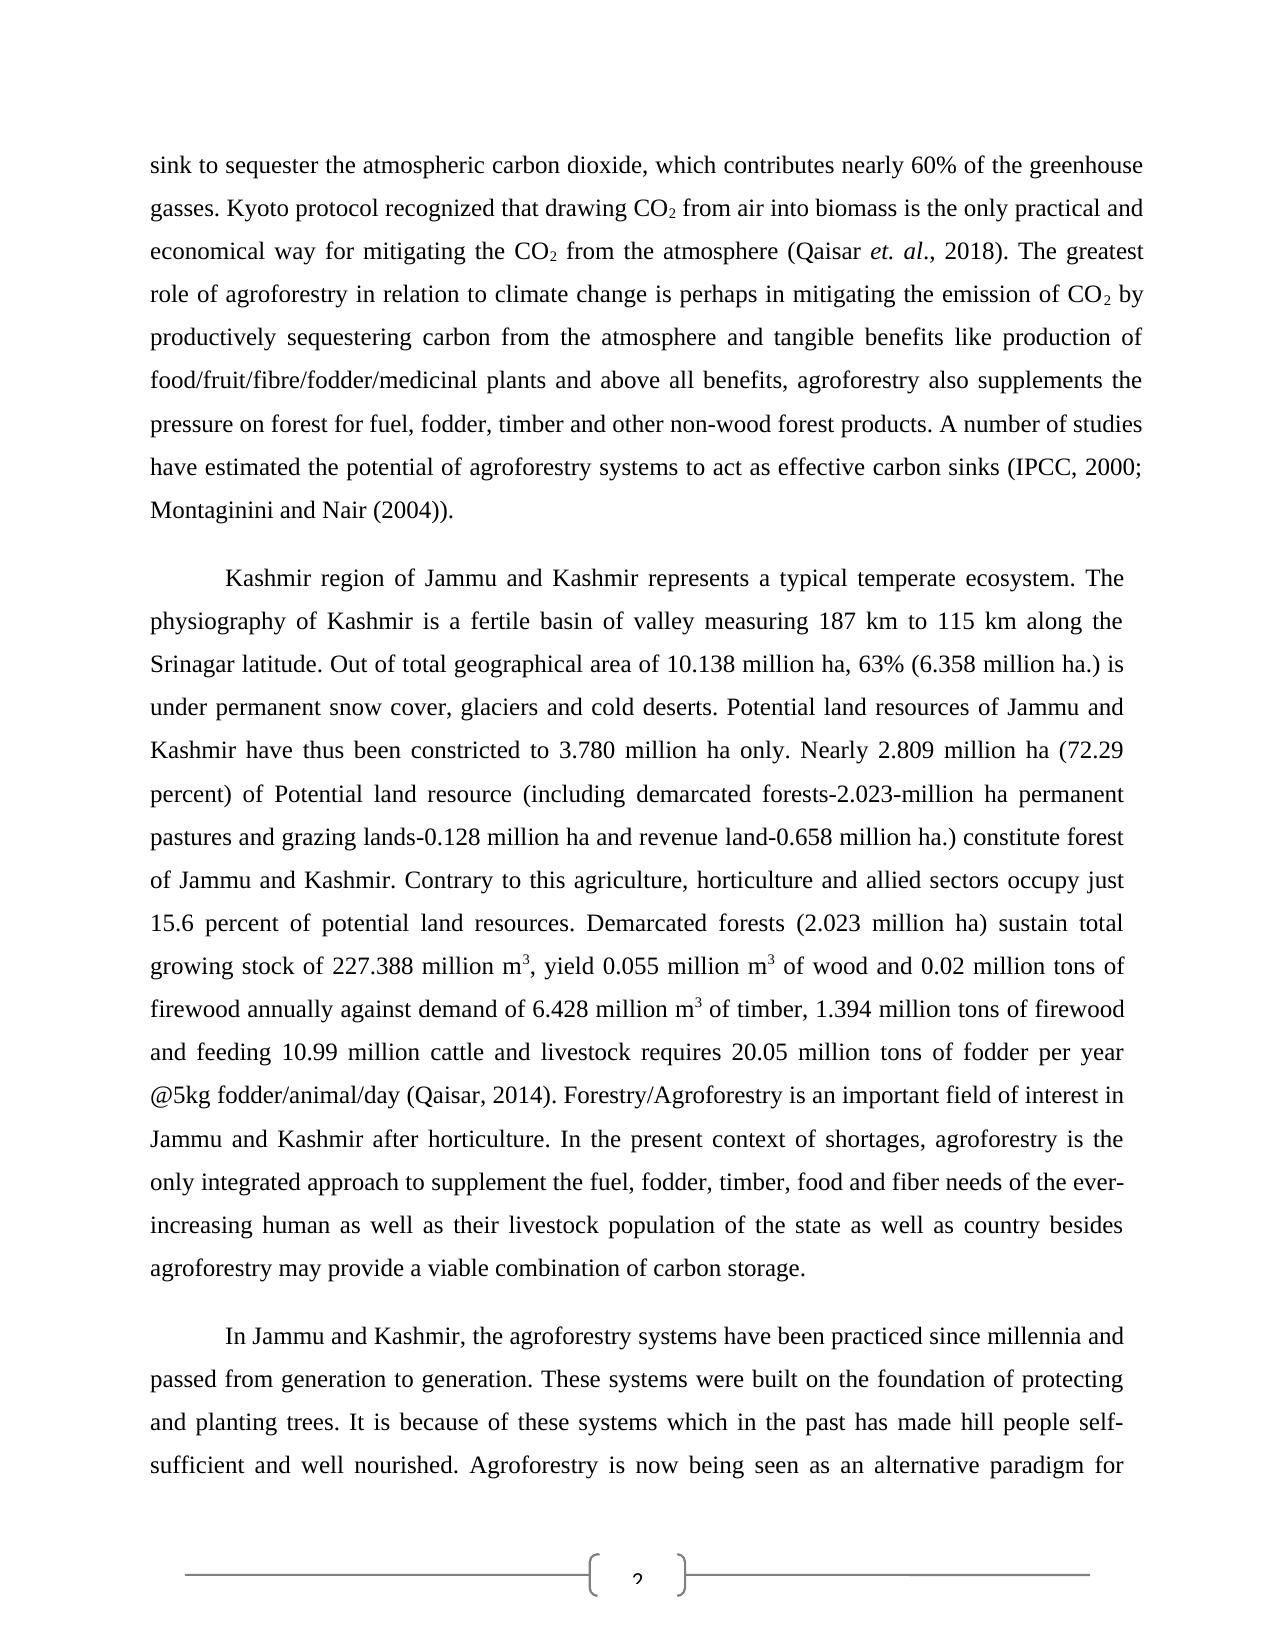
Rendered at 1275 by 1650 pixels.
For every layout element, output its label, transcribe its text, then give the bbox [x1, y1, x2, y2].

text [150, 150, 1144, 524]
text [150, 1321, 1125, 1479]
text Kashmir region of Jammu and Kashmir represents a typical temperate ecosystem. The physiography of Kashmir is a fertile basin of valley measuring 187 km to 115 km along the Srinagar latitude. Out of total geographical area of 10.138 million ha, 63% (6.358 million ha.) is under permanent snow cover, glaciers and cold deserts. Potential land resources of Jammu and Kashmir have thus been constricted to 3.780 million ha only. Nearly 2.809 million ha (72.29 percent) of Potential land resource (including demarcated forests-2.023-million ha permanent pastures and grazing lands-0.128 million ha and revenue land-0.658 million ha.) constitute forest of Jammu and Kashmir. Contrary to this agriculture, horticulture and allied sectors occupy just 15.6 percent of potential land resources. Demarcated forests (2.023 million ha) sustain total growing stock of 227.388 million m3, yield 0.055 million m3 of wood and 0.02 million tons of firewood annually against demand of 6.428 million m3 of timber, 1.394 million tons of firewood and feeding 10.99 million cattle and livestock requires 20.05 million tons of fodder per year @5kg fodder/animal/day (Qaisar, 2014). Forestry/Agroforestry is an important field of interest in Jammu and Kashmir after horticulture. In the present context of shortages, agroforestry is the only integrated approach to supplement the fuel, fodder, timber, food and fiber needs of the ever-increasing human as well as their livestock population of the state as well as country besides agroforestry may provide a viable combination of carbon storage. [150, 563, 1125, 1282]
